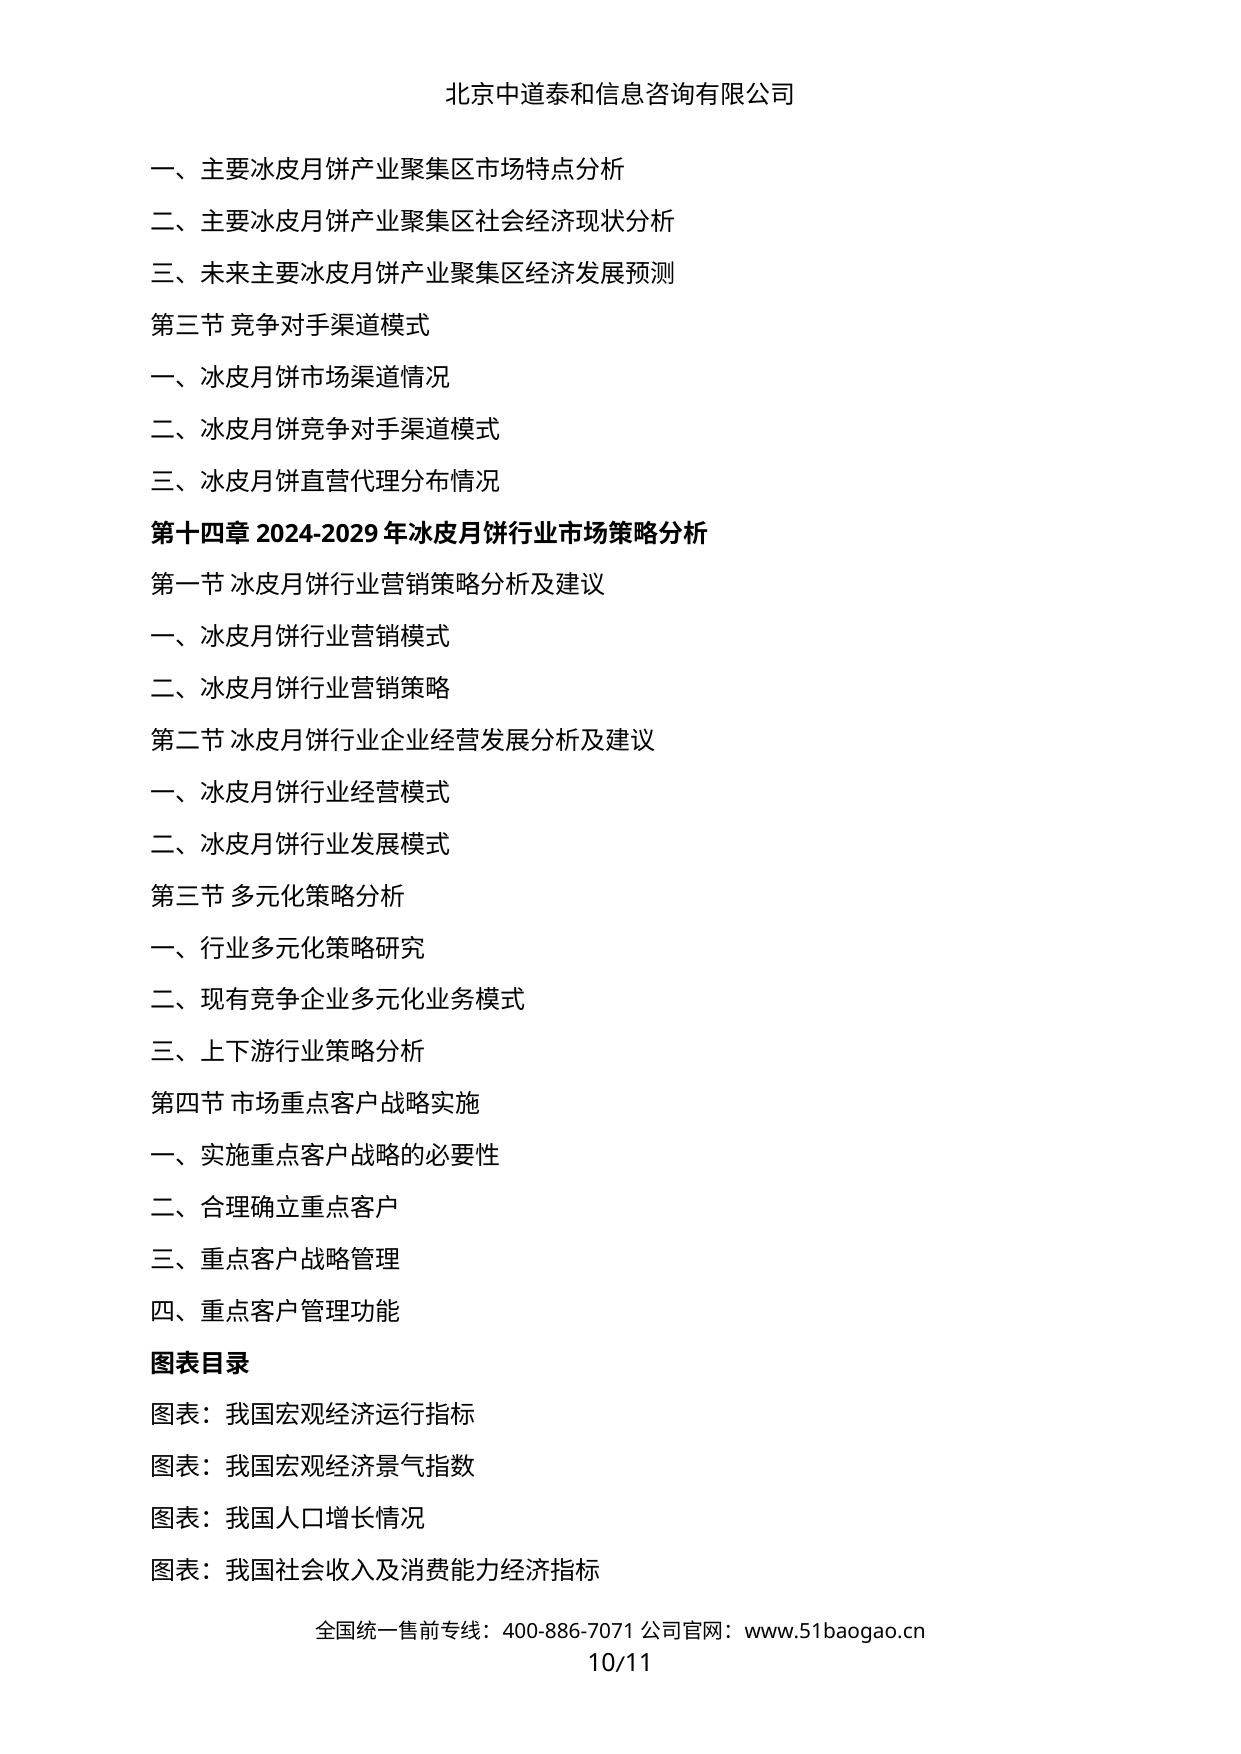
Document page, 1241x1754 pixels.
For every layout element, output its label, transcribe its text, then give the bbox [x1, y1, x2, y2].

text 一、冰皮月饼市场渠道情况 [150, 357, 1090, 394]
text 第三节 多元化策略分析 [150, 876, 1090, 912]
text 第二节 冰皮月饼行业企业经营发展分析及建议 [150, 721, 1090, 757]
text 第四节 市场重点客户战略实施 [150, 1084, 1090, 1120]
text 四、重点客户管理功能 [150, 1291, 1090, 1327]
text 图表：我国宏观经济景气指数 [150, 1447, 1090, 1483]
text 图表：我国人口增长情况 [150, 1499, 1090, 1535]
text 一、冰皮月饼行业营销模式 [150, 617, 1090, 653]
text 一、实施重点客户战略的必要性 [150, 1136, 1090, 1172]
text 二、冰皮月饼行业发展模式 [150, 824, 1090, 861]
text 图表：我国宏观经济运行指标 [150, 1395, 1090, 1431]
text 图表目录 [150, 1343, 1090, 1379]
text 第一节 冰皮月饼行业营销策略分析及建议 [150, 565, 1090, 601]
text 二、现有竞争企业多元化业务模式 [150, 980, 1090, 1016]
text 三、重点客户战略管理 [150, 1239, 1090, 1276]
text 三、冰皮月饼直营代理分布情况 [150, 461, 1090, 497]
text 一、行业多元化策略研究 [150, 928, 1090, 964]
text 二、冰皮月饼行业营销策略 [150, 669, 1090, 705]
text 第十四章 2024-2029年冰皮月饼行业市场策略分析 [150, 513, 1090, 549]
text 第三节 竞争对手渠道模式 [150, 306, 1090, 342]
text 二、主要冰皮月饼产业聚集区社会经济现状分析 [150, 202, 1090, 238]
text 一、主要冰皮月饼产业聚集区市场特点分析 [150, 150, 1090, 186]
text 三、上下游行业策略分析 [150, 1032, 1090, 1068]
text 图表：我国社会收入及消费能力经济指标 [150, 1551, 1090, 1587]
text 二、冰皮月饼竞争对手渠道模式 [150, 409, 1090, 446]
text 三、未来主要冰皮月饼产业聚集区经济发展预测 [150, 254, 1090, 290]
text 一、冰皮月饼行业经营模式 [150, 772, 1090, 809]
text 二、合理确立重点客户 [150, 1187, 1090, 1224]
